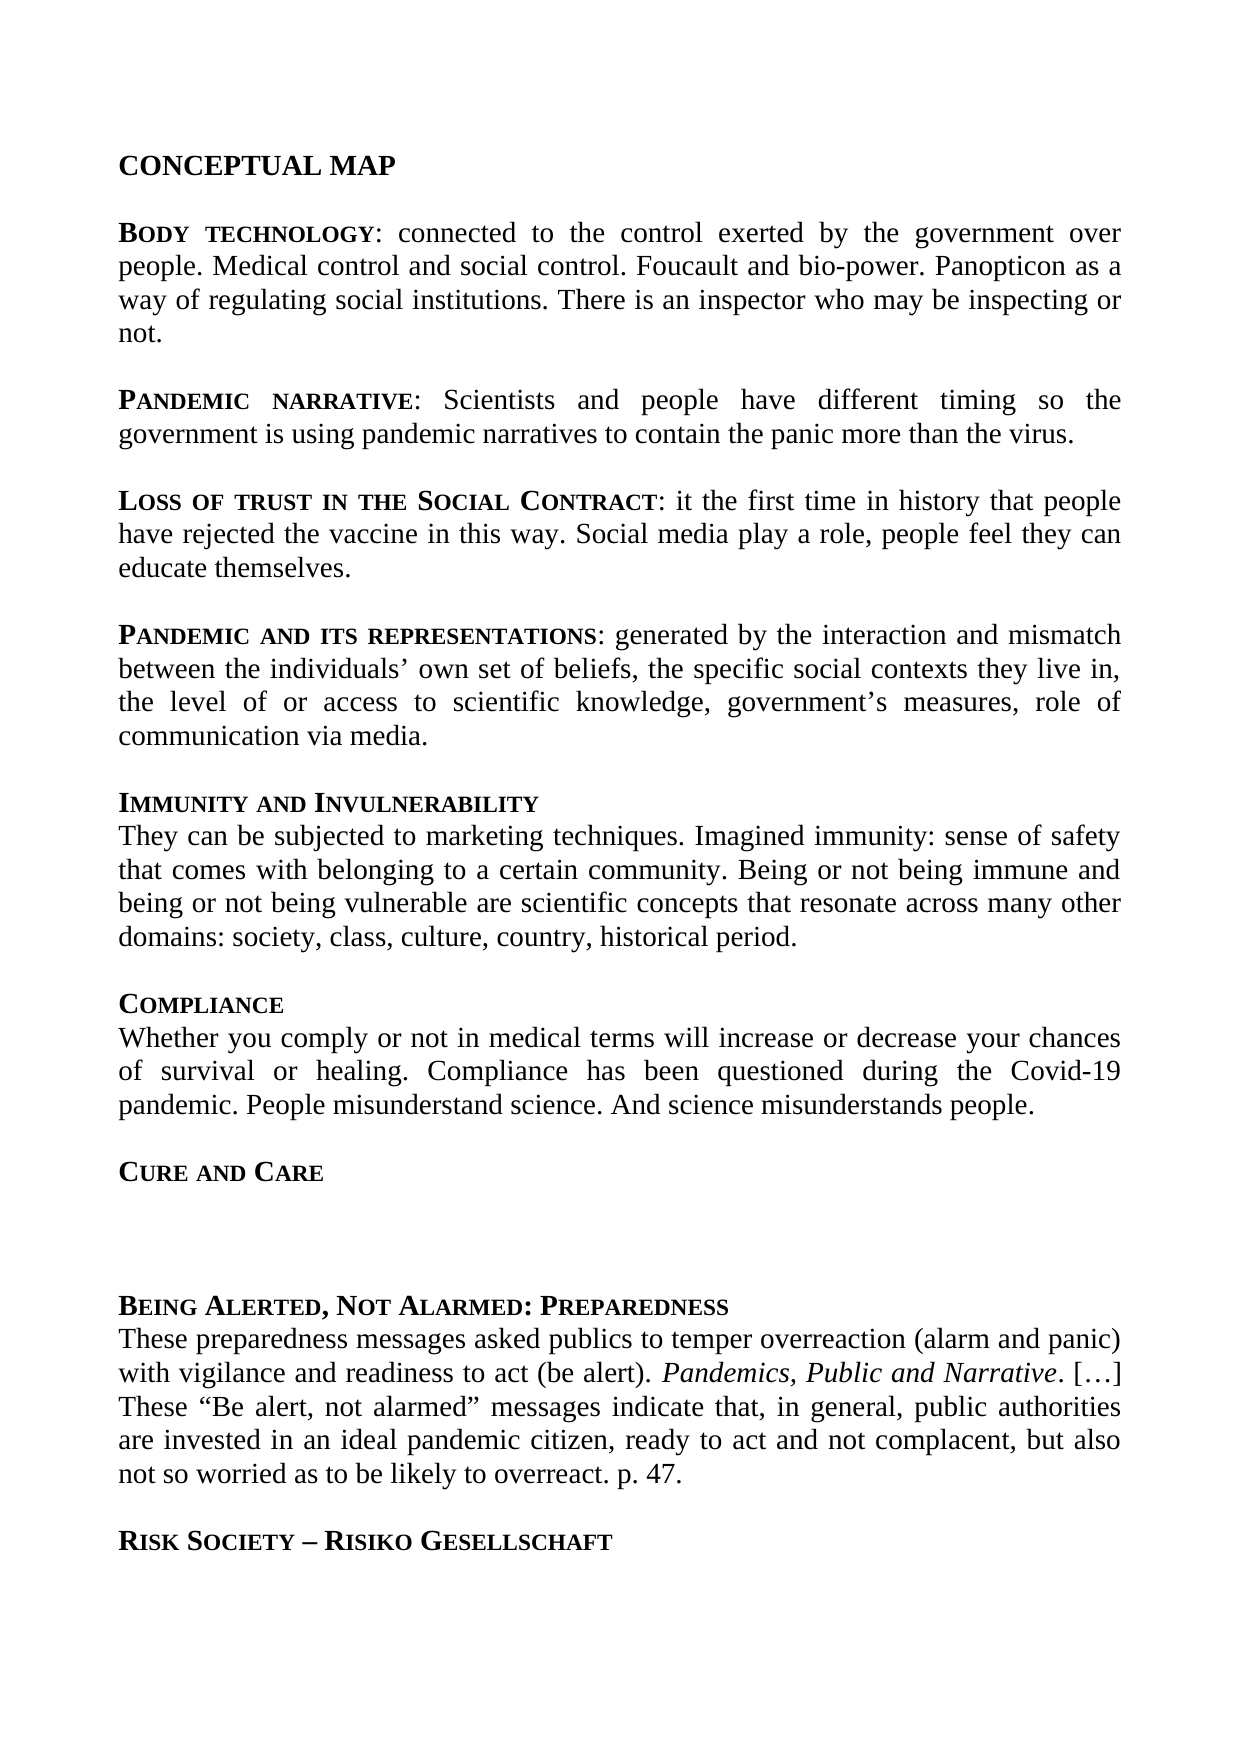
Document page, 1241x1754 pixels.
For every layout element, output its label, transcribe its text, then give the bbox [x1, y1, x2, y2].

text They can be subjected to marketing techniques. Imagined immunity: sense of safety that comes with belonging to a certain community. Being or not being immune and being or not being vulnerable are scientific concepts that resonate across many other domains: society, class, culture, country, historical period. [118, 818, 1122, 953]
text Being Alerted, Not Alarmed: Preparedness [118, 1288, 1122, 1322]
text These preparedness messages asked publics to temper overreaction (alarm and panic) with vigilance and readiness to act (be alert). Pandemics, Public and Narrative. […] These “Be alert, not alarmed” messages indicate that, in general, public authorities are invested in an ideal pandemic citizen, ready to act and not complacent, but also not so worried as to be likely to overreact. p. 47. [118, 1322, 1122, 1489]
text Immunity and Invulnerability [118, 785, 1122, 818]
text CONCEPTUAL MAP [118, 148, 1122, 181]
text Compliance [118, 986, 1122, 1020]
text Cure and Care [118, 1154, 1122, 1187]
text Pandemic and its representations: generated by the interaction and mismatch between the individuals’ own set of beliefs, the specific social contexts they live in, the level of or access to scientific knowledge, government’s measures, role of communication via media. [118, 617, 1122, 751]
text Body technology: connected to the control exerted by the government over people. Medical control and social control. Foucault and bio-power. Panopticon as a way of regulating social institutions. There is an inspector who may be inspecting or not. [118, 215, 1122, 349]
text Pandemic narrative: Scientists and people have different timing so the government is using pandemic narratives to contain the panic more than the virus. [118, 382, 1122, 449]
text Risk Society – Risiko Gesellschaft [118, 1523, 1122, 1556]
text Whether you comply or not in medical terms will increase or decrease your chances of survival or healing. Compliance has been questioned during the Covid-19 pandemic. People misunderstand science. And science misunderstands people. [118, 1020, 1122, 1120]
text Loss of trust in the Social Contract: it the first time in history that people have rejected the vaccine in this way. Social media play a role, people feel they can educate themselves. [118, 483, 1122, 584]
